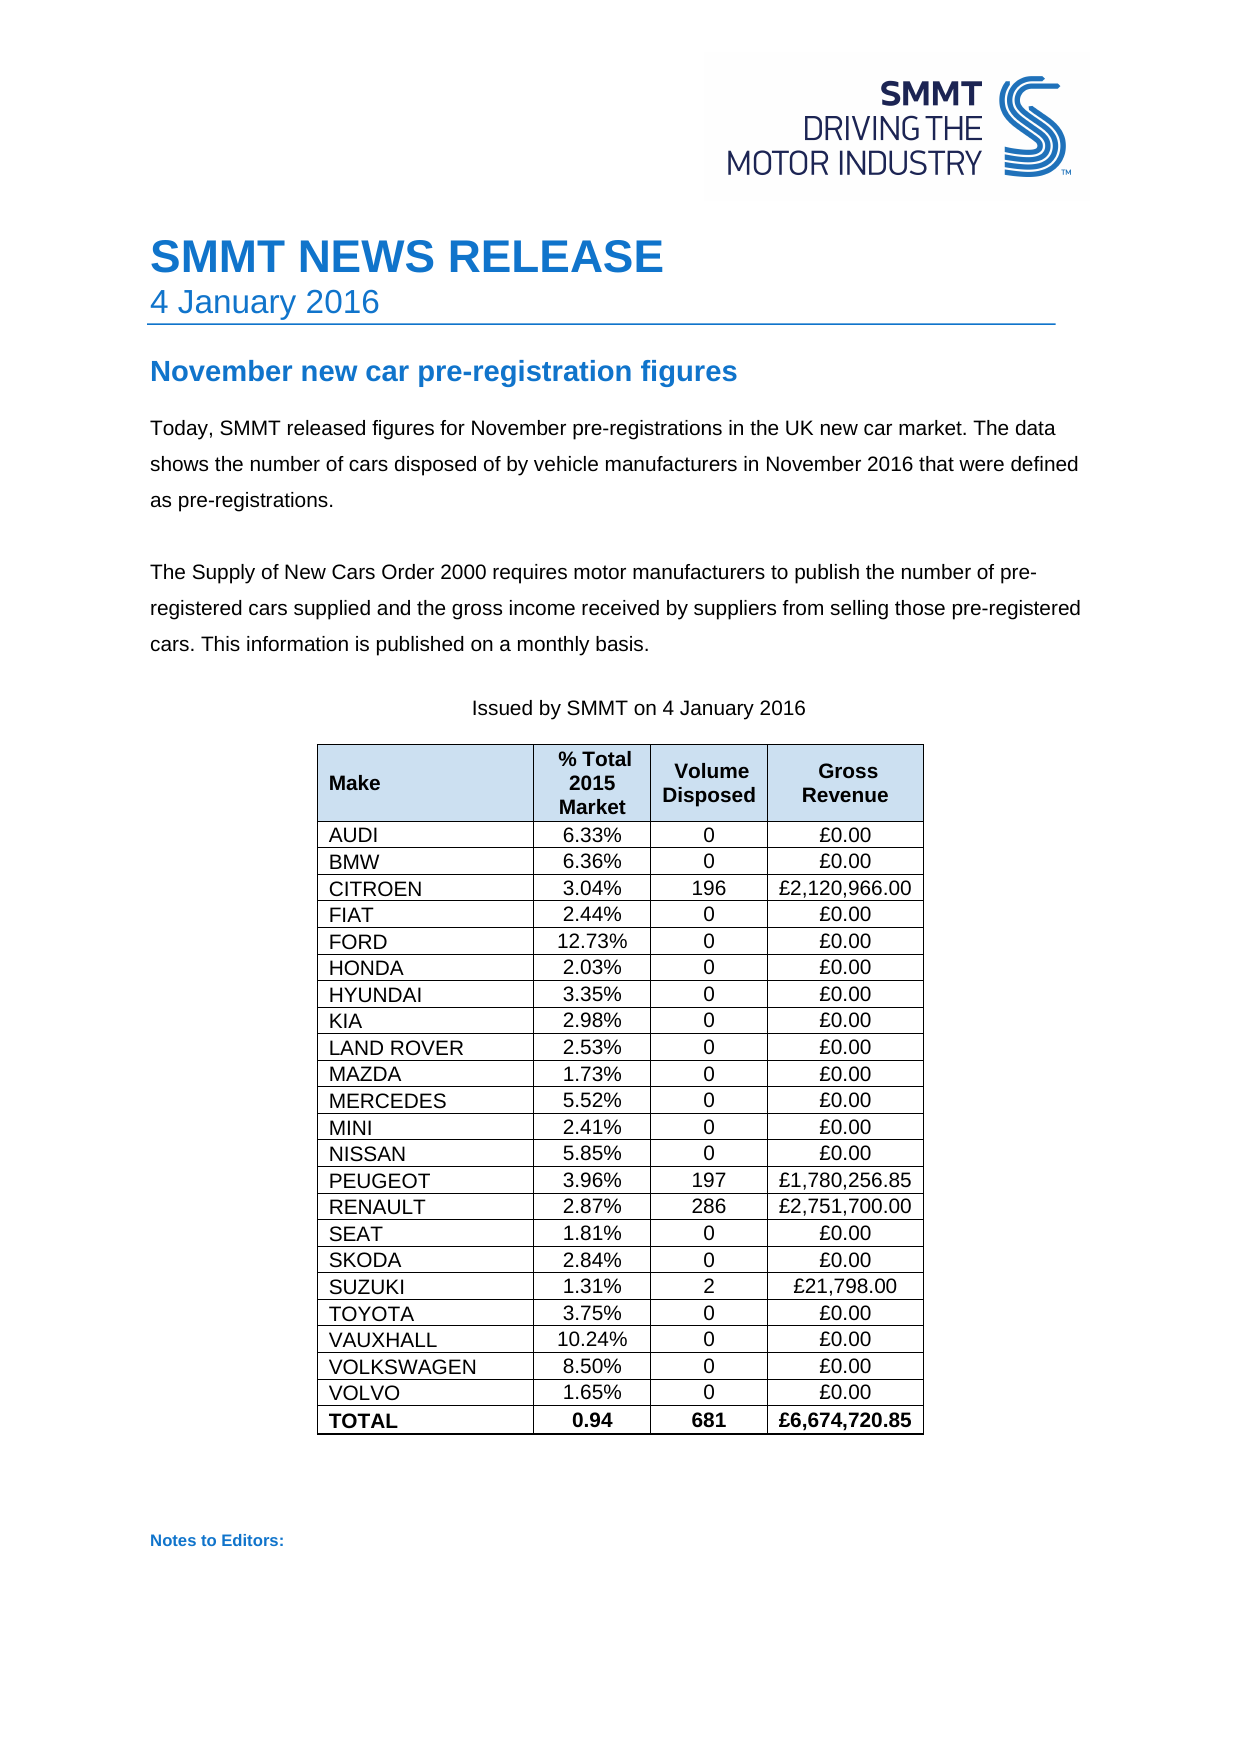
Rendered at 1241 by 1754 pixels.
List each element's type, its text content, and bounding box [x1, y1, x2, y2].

table_cell 0 [651, 1087, 767, 1113]
table_cell 0 [651, 1353, 767, 1378]
table_cell 681 [651, 1406, 767, 1433]
table_cell AUDI [318, 822, 533, 847]
table_cell 3.96% [534, 1167, 650, 1192]
table_cell 10.24% [534, 1326, 650, 1352]
table_cell PEUGEOT [318, 1167, 533, 1192]
table_cell HONDA [318, 955, 533, 980]
table_cell 0 [651, 1326, 767, 1352]
subtitle SMMT NEWS RELEASE [150, 229, 1090, 282]
table_cell 2.98% [534, 1008, 650, 1033]
table_cell £0.00 [768, 1087, 923, 1113]
table_cell 1.81% [534, 1220, 650, 1246]
table_cell 8.50% [534, 1353, 650, 1378]
table_cell 6.33% [534, 822, 650, 847]
table_cell TOTAL [318, 1406, 533, 1433]
table_cell £0.00 [768, 1247, 923, 1272]
table_cell RENAULT [318, 1194, 533, 1219]
table_cell 0.94 [534, 1406, 650, 1433]
table_cell 1.65% [534, 1380, 650, 1405]
table_header % Total 2015 Market [534, 745, 650, 821]
table_cell VAUXHALL [318, 1326, 533, 1352]
table_cell £0.00 [768, 1300, 923, 1325]
table_header Gross Revenue [768, 745, 923, 821]
table_cell 0 [651, 1140, 767, 1166]
table_cell 1.73% [534, 1061, 650, 1086]
table_cell MAZDA [318, 1061, 533, 1086]
table_cell £0.00 [768, 1380, 923, 1405]
table_cell 0 [651, 901, 767, 927]
table_cell £0.00 [768, 1061, 923, 1086]
table_cell £0.00 [768, 1220, 923, 1246]
table_cell £0.00 [768, 1008, 923, 1033]
table_cell £1,780,256.85 [768, 1167, 923, 1192]
table_cell FIAT [318, 901, 533, 927]
table_cell SKODA [318, 1247, 533, 1272]
table_cell 0 [651, 1034, 767, 1060]
table_cell £0.00 [768, 1353, 923, 1378]
table_cell 2.87% [534, 1194, 650, 1219]
table_cell 5.52% [534, 1087, 650, 1113]
table_cell £0.00 [768, 1140, 923, 1166]
table_cell £0.00 [768, 822, 923, 847]
text Today, SMMT released figures for November pre-registrations in the UK new car market. The data shows the number of cars disposed of by vehicle manufacturers in November 2016 that were defined as pre-registrations. [150, 416, 1090, 512]
table_cell £2,751,700.00 [768, 1194, 923, 1219]
table_cell BMW [318, 848, 533, 874]
table_cell FORD [318, 928, 533, 953]
subtitle November new car pre-registration figures [150, 354, 1090, 387]
table_cell 0 [651, 1008, 767, 1033]
table_cell VOLVO [318, 1380, 533, 1405]
table_cell 286 [651, 1194, 767, 1219]
table_cell 3.75% [534, 1300, 650, 1325]
table_cell 1.31% [534, 1273, 650, 1299]
subtitle 4 January 2016 [150, 282, 1090, 320]
table_cell 0 [651, 1114, 767, 1139]
table_cell 0 [651, 981, 767, 1007]
table_cell 2 [651, 1273, 767, 1299]
table_cell SUZUKI [318, 1273, 533, 1299]
table_cell VOLKSWAGEN [318, 1353, 533, 1378]
table_cell TOYOTA [318, 1300, 533, 1325]
table_cell £6,674,720.85 [768, 1406, 923, 1433]
table_cell £0.00 [768, 1034, 923, 1060]
table_cell MINI [318, 1114, 533, 1139]
table_cell £0.00 [768, 928, 923, 953]
table_cell 3.35% [534, 981, 650, 1007]
table_cell 0 [651, 1300, 767, 1325]
table_cell 0 [651, 928, 767, 953]
table_cell CITROEN [318, 875, 533, 900]
table_cell 6.36% [534, 848, 650, 874]
table_cell £0.00 [768, 1326, 923, 1352]
table_cell £0.00 [768, 981, 923, 1007]
table_cell £2,120,966.00 [768, 875, 923, 900]
table_cell 2.44% [534, 901, 650, 927]
text Notes to Editors: [150, 1531, 1090, 1550]
table_cell 12.73% [534, 928, 650, 953]
table_cell SEAT [318, 1220, 533, 1246]
table_cell 196 [651, 875, 767, 900]
table_cell £0.00 [768, 1114, 923, 1139]
table_cell 0 [651, 848, 767, 874]
picture [703, 52, 1091, 201]
table_cell £0.00 [768, 848, 923, 874]
table_cell £0.00 [768, 901, 923, 927]
table_cell 2.03% [534, 955, 650, 980]
table_cell 0 [651, 955, 767, 980]
table_cell 0 [651, 1380, 767, 1405]
table_cell MERCEDES [318, 1087, 533, 1113]
table_header Make [318, 745, 533, 821]
table_cell LAND ROVER [318, 1034, 533, 1060]
table_cell 5.85% [534, 1140, 650, 1166]
table_header Volume Disposed [651, 745, 767, 821]
table_cell 3.04% [534, 875, 650, 900]
table_cell 197 [651, 1167, 767, 1192]
table_cell 0 [651, 1220, 767, 1246]
table_cell 0 [651, 1247, 767, 1272]
table_cell 0 [651, 1061, 767, 1086]
table_cell £0.00 [768, 955, 923, 980]
table_cell HYUNDAI [318, 981, 533, 1007]
table_cell 2.53% [534, 1034, 650, 1060]
table_cell NISSAN [318, 1140, 533, 1166]
text Issued by SMMT on 4 January 2016 [187, 696, 1090, 720]
table_cell KIA [318, 1008, 533, 1033]
table_cell 0 [651, 822, 767, 847]
table_cell 2.84% [534, 1247, 650, 1272]
text The Supply of New Cars Order 2000 requires motor manufacturers to publish the number of pre-registered cars supplied and the gross income received by suppliers from selling those pre-registered cars. This information is published on a monthly basis. [150, 560, 1090, 656]
table_cell 2.41% [534, 1114, 650, 1139]
table_cell £21,798.00 [768, 1273, 923, 1299]
